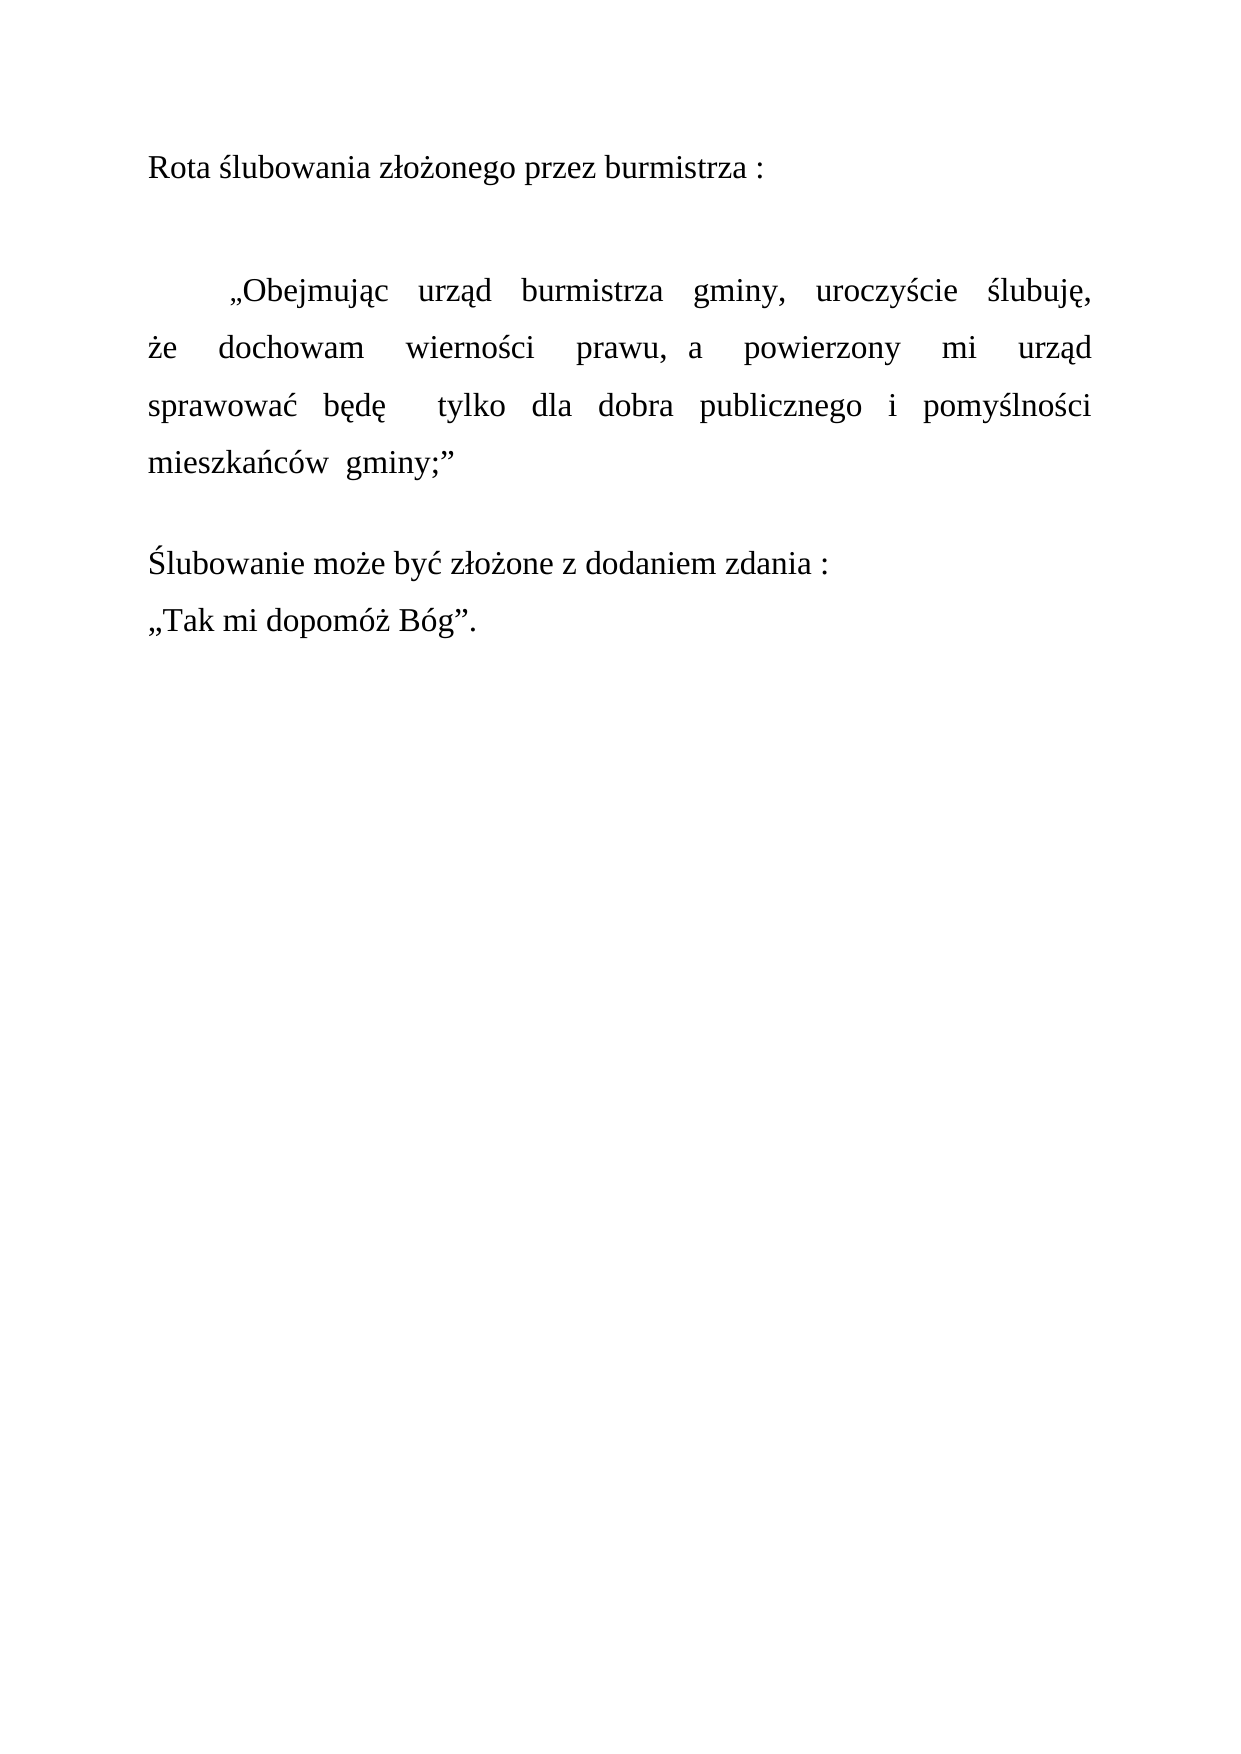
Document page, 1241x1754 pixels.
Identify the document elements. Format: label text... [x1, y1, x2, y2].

text „Obejmując urząd burmistrza gminy, uroczyście ślubuję, że dochowam wierności prawu, a powierzony mi urząd sprawować będę tylko dla dobra publicznego i pomyślności mieszkańców gminy;” [148, 270, 1093, 481]
text Ślubowanie może być złożone z dodaniem zdania : [148, 543, 1093, 581]
text Rota ślubowania złożonego przez burmistrza : [148, 148, 1093, 186]
text „Tak mi dopomóż Bóg”. [148, 600, 1093, 639]
